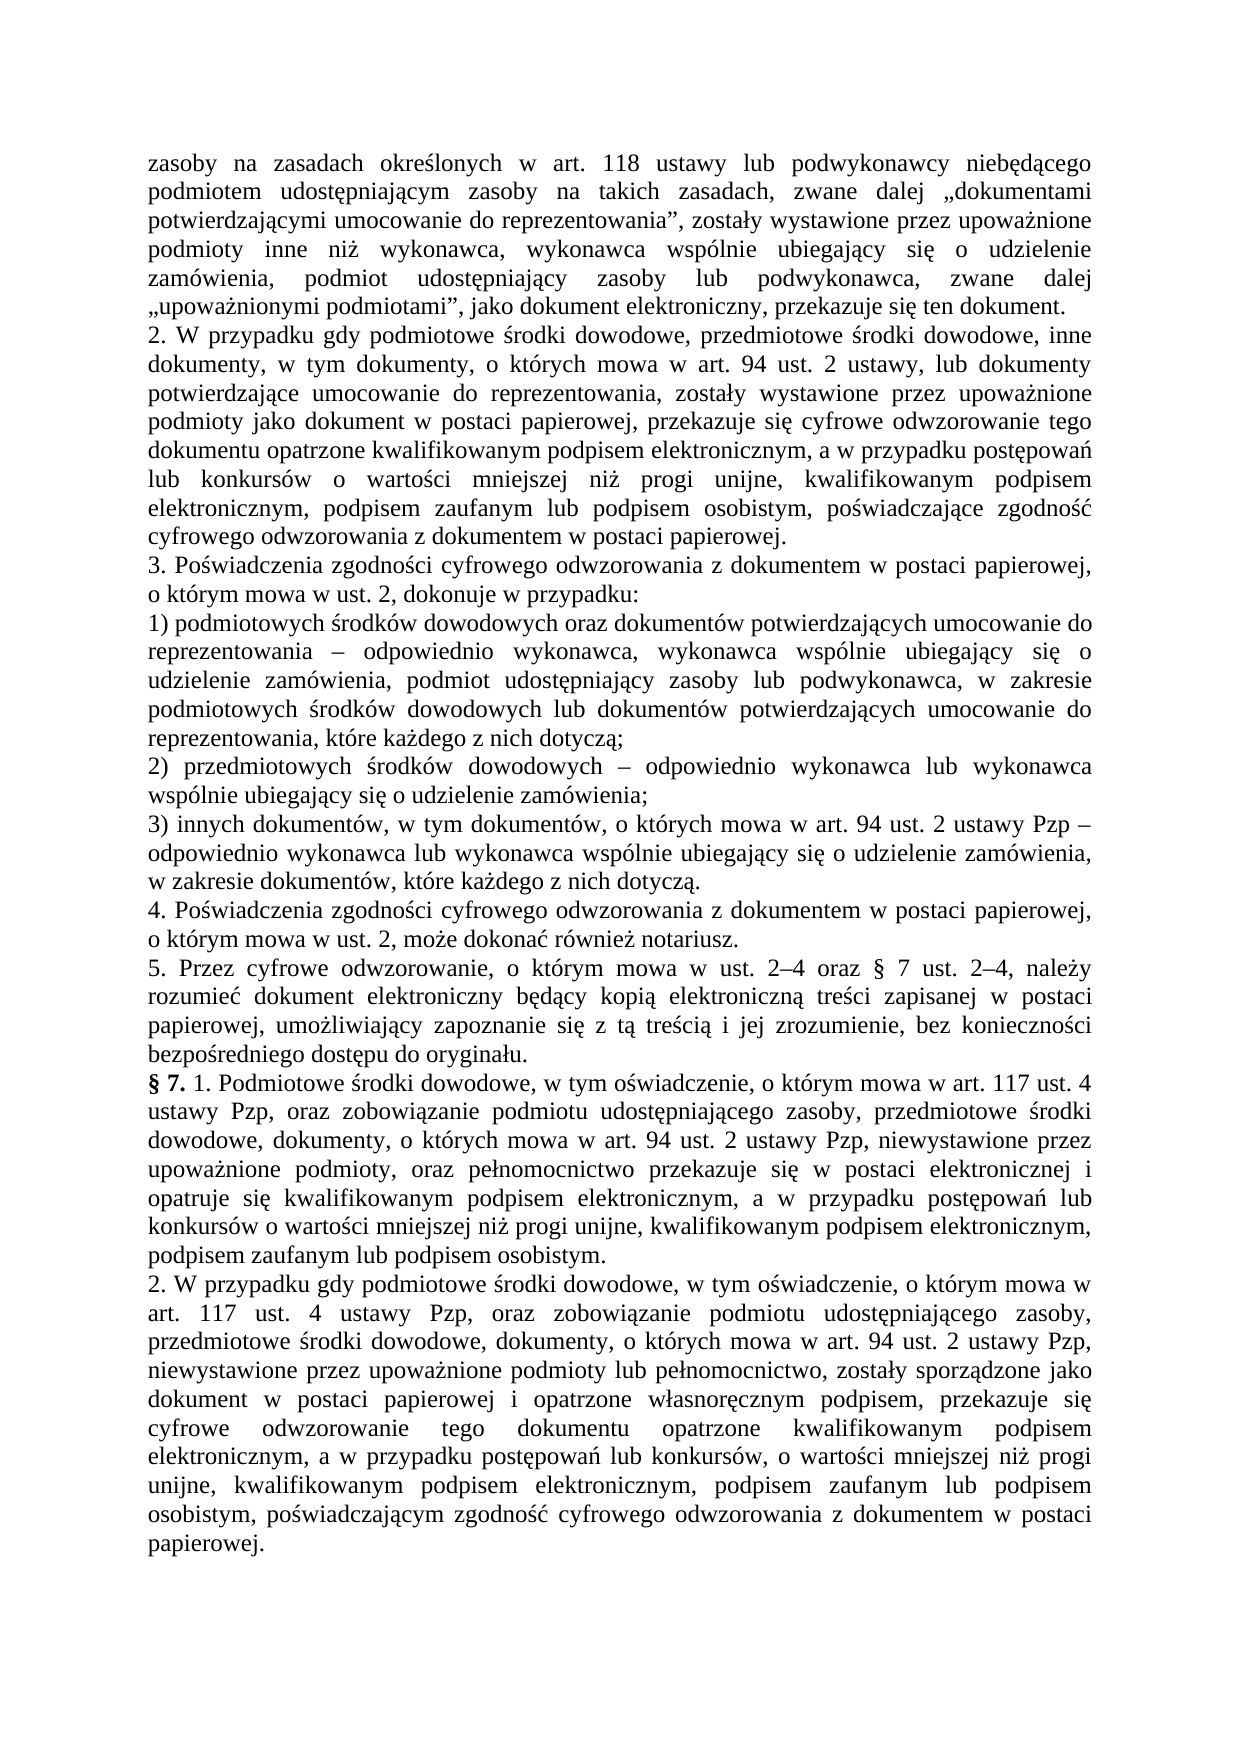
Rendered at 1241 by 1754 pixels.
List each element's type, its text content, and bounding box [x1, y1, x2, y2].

text 3) innych dokumentów, w tym dokumentów, o których mowa w art. 94 ust. 2 ustawy Pzp – odpowiednio wykonawca lub wykonawca wspólnie ubiegający się o udzielenie zamówienia, w zakresie dokumentów, które każdego z nich dotyczą. [148, 809, 1093, 895]
text 5. Przez cyfrowe odwzorowanie, o którym mowa w ust. 2–4 oraz § 7 ust. 2–4, należy rozumieć dokument elektroniczny będący kopią elektroniczną treści zapisanej w postaci papierowej, umożliwiający zapoznanie się z tą treścią i jej zrozumienie, bez konieczności bezpośredniego dostępu do oryginału. [148, 953, 1093, 1068]
text 3. Poświadczenia zgodności cyfrowego odwzorowania z dokumentem w postaci papierowej, o którym mowa w ust. 2, dokonuje w przypadku: [148, 550, 1093, 608]
text 4. Poświadczenia zgodności cyfrowego odwzorowania z dokumentem w postaci papierowej, o którym mowa w ust. 2, może dokonać również notariusz. [148, 895, 1093, 953]
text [148, 148, 1093, 320]
text 2. W przypadku gdy podmiotowe środki dowodowe, w tym oświadczenie, o którym mowa w art. 117 ust. 4 ustawy Pzp, oraz zobowiązanie podmiotu udostępniającego zasoby, przedmiotowe środki dowodowe, dokumenty, o których mowa w art. 94 ust. 2 ustawy Pzp, niewystawione przez upoważnione podmioty lub pełnomocnictwo, zostały sporządzone jako dokument w postaci papierowej i opatrzone własnoręcznym podpisem, przekazuje się cyfrowe odwzorowanie tego dokumentu opatrzone kwalifikowanym podpisem elektronicznym, a w przypadku postępowań lub konkursów, o wartości mniejszej niż progi unijne, kwalifikowanym podpisem elektronicznym, podpisem zaufanym lub podpisem osobistym, poświadczającym zgodność cyfrowego odwzorowania z dokumentem w postaci papierowej. [148, 1269, 1093, 1556]
text 1) podmiotowych środków dowodowych oraz dokumentów potwierdzających umocowanie do reprezentowania – odpowiednio wykonawca, wykonawca wspólnie ubiegający się o udzielenie zamówienia, podmiot udostępniający zasoby lub podwykonawca, w zakresie podmiotowych środków dowodowych lub dokumentów potwierdzających umocowanie do reprezentowania, które każdego z nich dotyczą; [148, 608, 1093, 751]
text § 7. 1. Podmiotowe środki dowodowe, w tym oświadczenie, o którym mowa w art. 117 ust. 4 ustawy Pzp, oraz zobowiązanie podmiotu udostępniającego zasoby, przedmiotowe środki dowodowe, dokumenty, o których mowa w art. 94 ust. 2 ustawy Pzp, niewystawione przez upoważnione podmioty, oraz pełnomocnictwo przekazuje się w postaci elektronicznej i opatruje się kwalifikowanym podpisem elektronicznym, a w przypadku postępowań lub konkursów o wartości mniejszej niż progi unijne, kwalifikowanym podpisem elektronicznym, podpisem zaufanym lub podpisem osobistym. [148, 1068, 1093, 1269]
text 2. W przypadku gdy podmiotowe środki dowodowe, przedmiotowe środki dowodowe, inne dokumenty, w tym dokumenty, o których mowa w art. 94 ust. 2 ustawy, lub dokumenty potwierdzające umocowanie do reprezentowania, zostały wystawione przez upoważnione podmioty jako dokument w postaci papierowej, przekazuje się cyfrowe odwzorowanie tego dokumentu opatrzone kwalifikowanym podpisem elektronicznym, a w przypadku postępowań lub konkursów o wartości mniejszej niż progi unijne, kwalifikowanym podpisem elektronicznym, podpisem zaufanym lub podpisem osobistym, poświadczające zgodność cyfrowego odwzorowania z dokumentem w postaci papierowej. [148, 320, 1093, 550]
text 2) przedmiotowych środków dowodowych – odpowiednio wykonawca lub wykonawca wspólnie ubiegający się o udzielenie zamówienia; [148, 751, 1093, 809]
